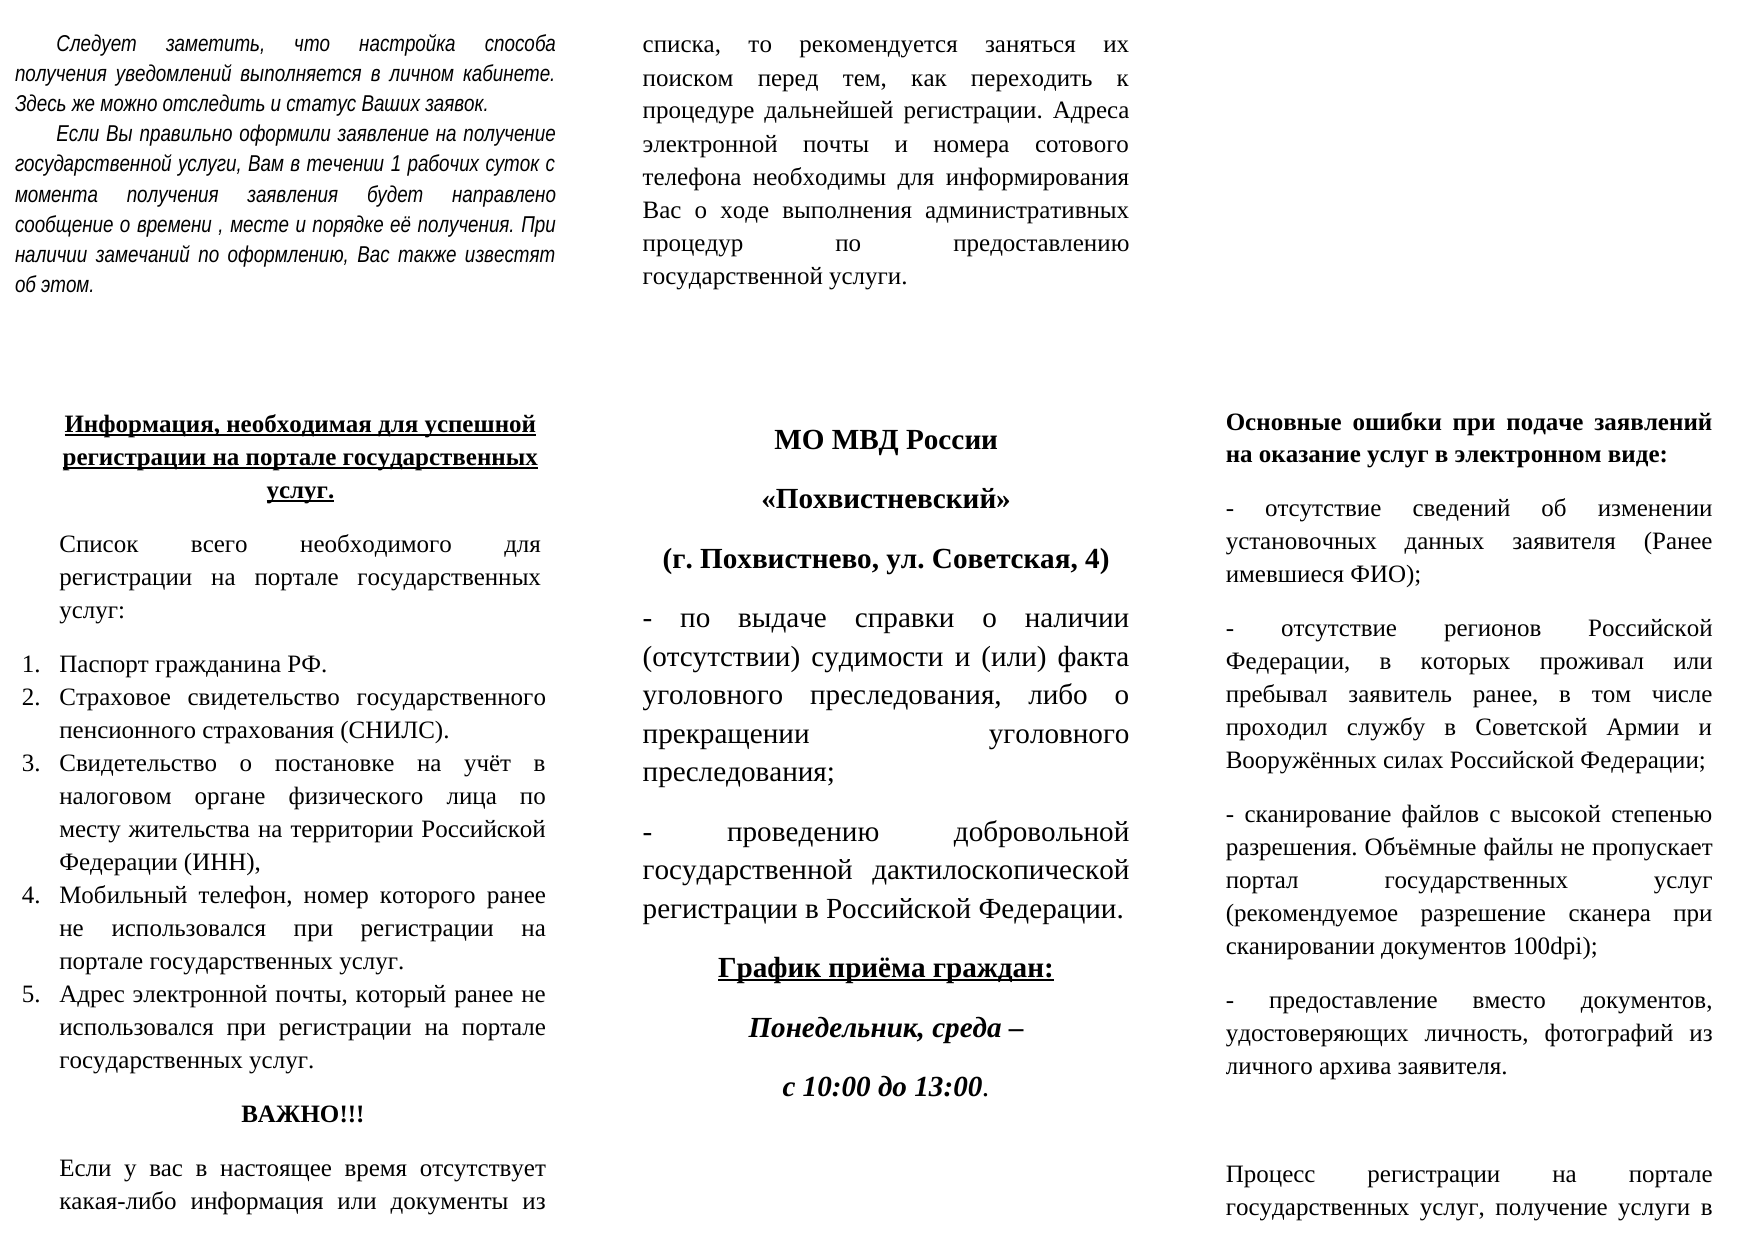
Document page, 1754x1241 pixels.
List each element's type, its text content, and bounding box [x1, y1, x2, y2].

list Страховое свидетельство государственного пенсионного страхования (СНИЛС). [22, 682, 546, 744]
text с 10:00 до 13:00. [642, 1069, 1129, 1103]
text - предоставление вместо документов, удостоверяющих личность, фотографий из личного архива заявителя. [1226, 985, 1713, 1080]
text - проведению добровольной государственной дактилоскопической регистрации в Российской Федерации. [642, 814, 1129, 924]
text (г. Похвистнево, ул. Советская, 4) [642, 541, 1129, 574]
text - отсутствие регионов Российской Федерации, в которых проживал или пребывал заявитель ранее, в том числе проходил службу в Советской Армии и Вооружённых силах Российской Федерации; [1226, 613, 1713, 774]
text - отсутствие сведений об изменении установочных данных заявителя (Ранее имевшиеся ФИО); [1226, 493, 1713, 588]
text Следует заметить, что настройка способа получения уведомлений выполняется в личном кабинете. Здесь же можно отследить и статус Ваших заявок. [15, 29, 556, 116]
text МО МВД России [642, 422, 1129, 456]
text Если у вас в настоящее время отсутствует какая-либо информация или документы из списка, то рекомендуется заняться их поиском перед тем, как переходить к процедуре дальнейшей регистрации. Адреса электронной почты и номера сотового телефона необходимы для информирования Вас о ходе выполнения административных процедур по предоставлению государственной услуги. [59, 1153, 546, 1215]
text Основные ошибки при подаче заявлений на оказание услуг в электронном виде: [1226, 407, 1713, 468]
text - сканирование файлов с высокой степенью разрешения. Объёмные файлы не пропускает портал государственных услуг (рекомендуемое разрешение сканера при сканировании документов 100dpi); [1226, 799, 1713, 960]
list Адрес электронной почты, который ранее не использовался при регистрации на портале государственных услуг. [22, 979, 546, 1074]
text Если у вас в настоящее время отсутствует какая-либо информация или документы из списка, то рекомендуется заняться их поиском перед тем, как переходить к процедуре дальнейшей регистрации. Адреса электронной почты и номера сотового телефона необходимы для информирования Вас о ходе выполнения административных процедур по предоставлению государственной услуги. [642, 29, 1129, 289]
text Если Вы правильно оформили заявление на получение государственной услуги, Вам в течении 1 рабочих суток с момента получения заявления будет направлено сообщение о времени , месте и порядке её получения. При наличии замечаний по оформлению, Вас также известят об этом. [15, 120, 556, 298]
text «Похвистневский» [642, 482, 1129, 515]
text Информация, необходимая для успешной регистрации на портале государственных услуг. [59, 409, 541, 504]
list Свидетельство о постановке на учёт в налоговом органе физического лица по месту жительства на территории Российской Федерации (ИНН), [22, 748, 546, 876]
text График приёма граждан: [642, 950, 1129, 984]
text - по выдаче справки о наличии (отсутствии) судимости и (или) факта уголовного преследования, либо о прекращении уголовного преследования; [642, 600, 1129, 788]
text Список всего необходимого для регистрации на портале государственных услуг: [59, 529, 541, 624]
list Мобильный телефон, номер которого ранее не использовался при регистрации на портале государственных услуг. [22, 880, 546, 975]
text Процесс регистрации на портале государственных услуг, получение услуги в электронной форме прост и доступен каждому. [1226, 1159, 1713, 1221]
text Понедельник, среда – [642, 1010, 1129, 1043]
list Паспорт гражданина РФ. [22, 649, 546, 678]
text ВАЖНО!!! [59, 1099, 546, 1128]
